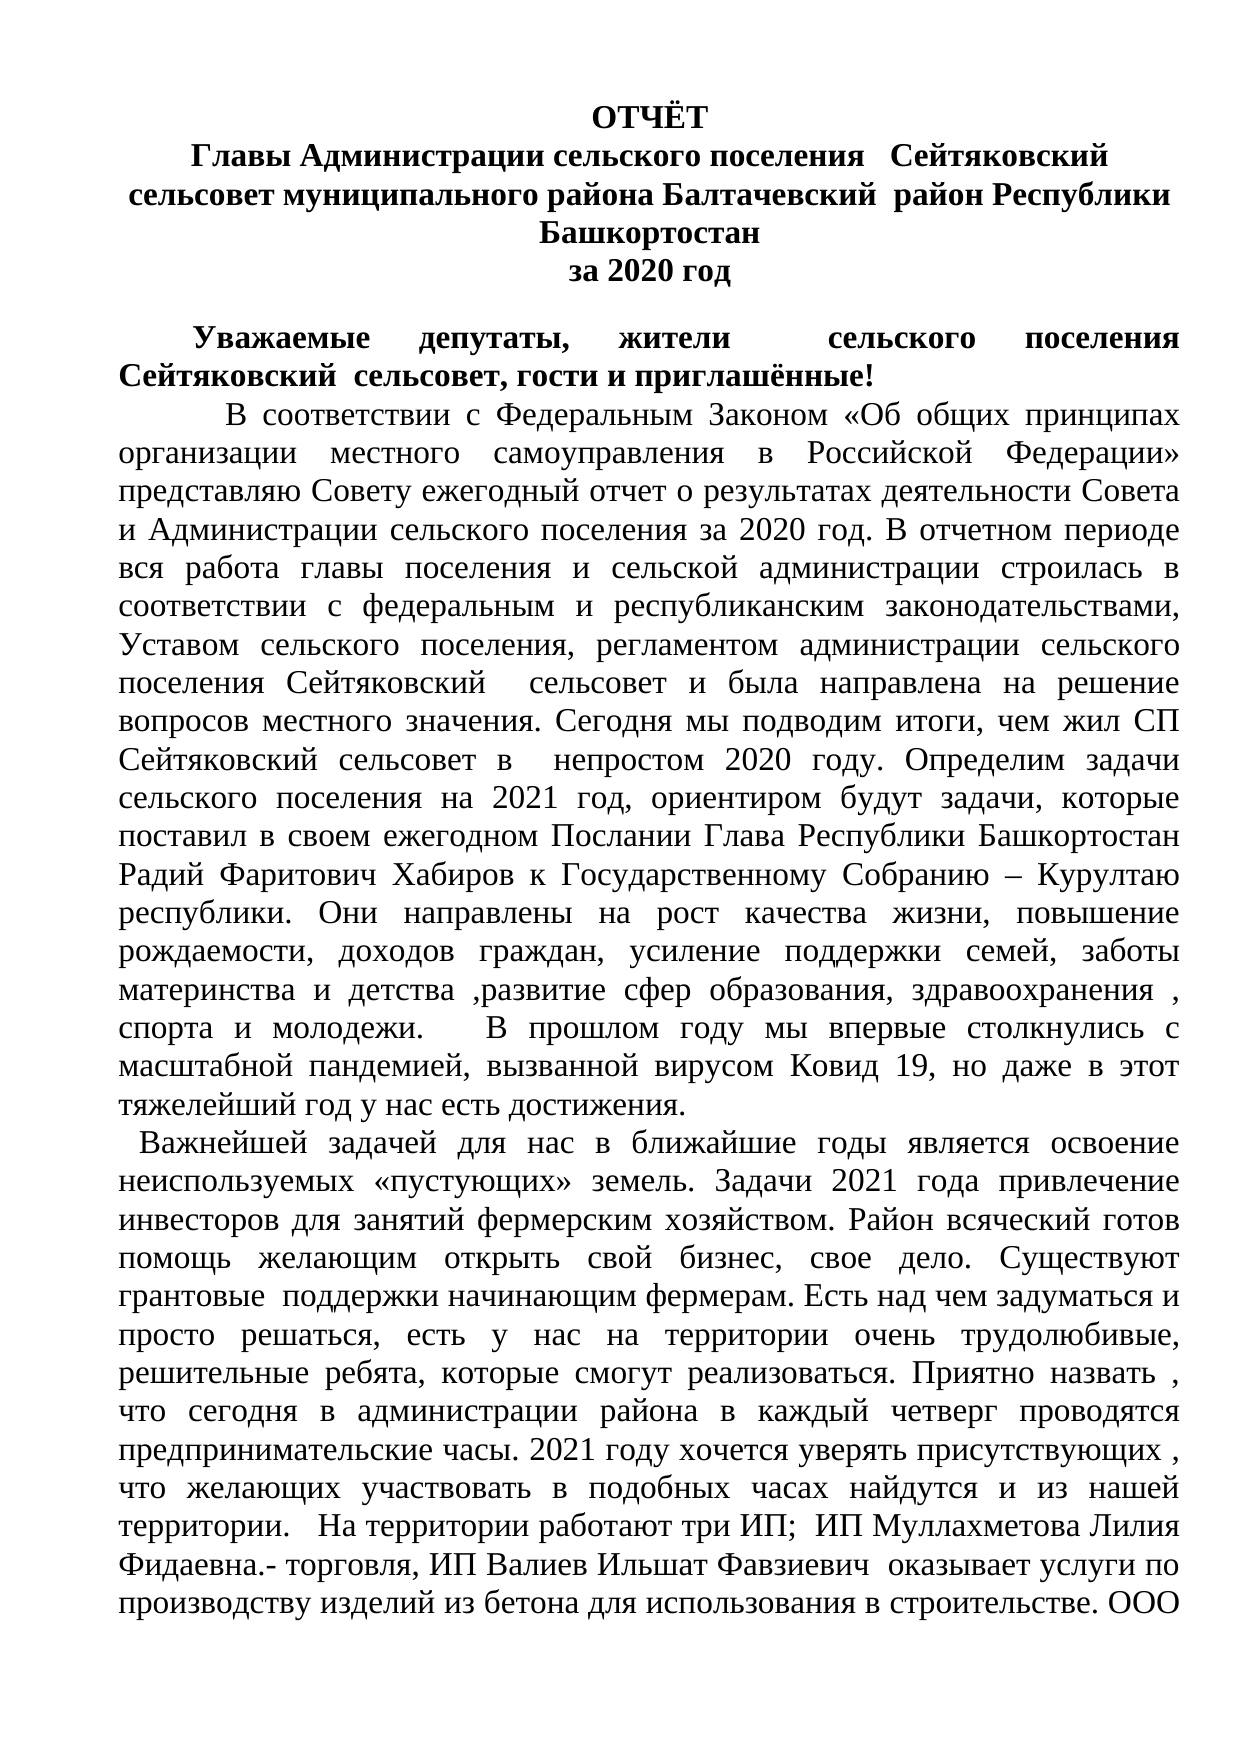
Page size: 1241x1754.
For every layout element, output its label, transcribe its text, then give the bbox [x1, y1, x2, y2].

text ОТЧЁТ [118, 97, 1181, 136]
text В соответствии с Федеральным Законом «Об общих принципах организации местного самоуправления в Российской Федерации» представляю Совету ежегодный отчет о результатах деятельности Совета и Администрации сельского поселения за 2020 год. В отчетном периоде вся работа главы поселения и сельской администрации строилась в соответствии с федеральным и республиканским законодательствами, Уставом сельского поселения, регламентом администрации сельского поселения Сейтяковский сельсовет и была направлена на решение вопросов местного значения. Сегодня мы подводим итоги, чем жил СП Сейтяковский сельсовет в непростом 2020 году. Определим задачи сельского поселения на 2021 год, ориентиром будут задачи, которые поставил в своем ежегодном Послании Глава Республики Башкортостан Радий Фаритович Хабиров к Государственному Собранию – Курултаю республики. Они направлены на рост качества жизни, повышение рождаемости, доходов граждан, усиление поддержки семей, заботы материнства и детства ,развитие сфер образования, здравоохранения , спорта и молодежи. В прошлом году мы впервые столкнулись с масштабной пандемией, вызванной вирусом Ковид 19, но даже в этот тяжелейший год у нас есть достижения. [118, 394, 1181, 1122]
text Главы Администрации сельского поселения Сейтяковский сельсовет муниципального района Балтачевский район Республики Башкортостан [118, 136, 1181, 251]
text Уважаемые депутаты, жители сельского поселения Сейтяковский сельсовет, гости и приглашённые! [118, 317, 1181, 394]
text за 2020 год [118, 251, 1181, 289]
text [118, 1122, 1181, 1620]
